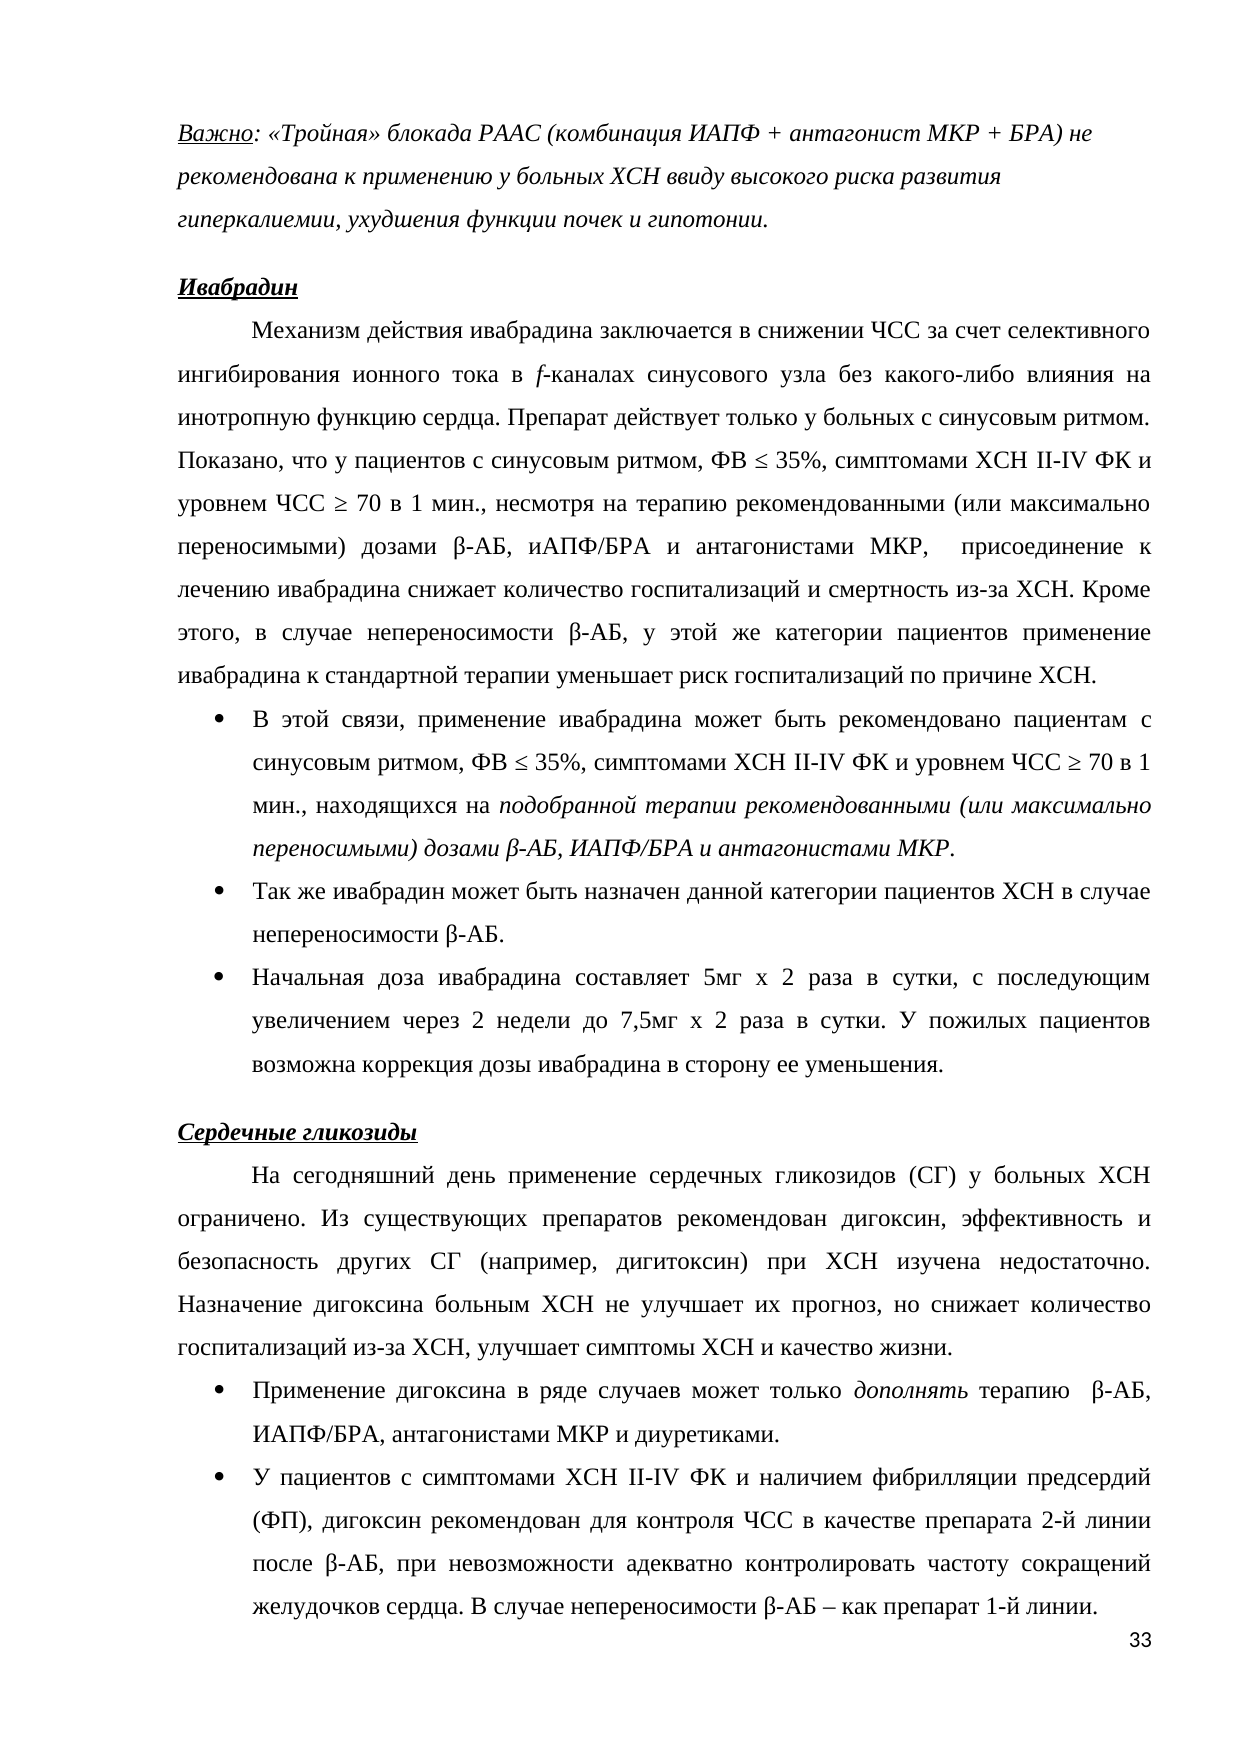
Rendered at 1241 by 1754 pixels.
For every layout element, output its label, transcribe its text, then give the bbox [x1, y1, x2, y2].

text Сердечные гликозиды [177, 1117, 1152, 1146]
list Применение дигоксина в ряде случаев может только дополнять терапию β-АБ, ИАПФ/БРА, антагонистами МКР и диуретиками. [215, 1376, 1152, 1447]
list У пациентов с симптомами ХСН II-IV ФК и наличием фибрилляции предсердий (ФП), дигоксин рекомендован для контроля ЧСС в качестве препарата 2-й линии после β-АБ, при невозможности адекватно контролировать частоту сокращений желудочков сердца. В случае непереносимости β-АБ – как препарат 1-й линии. [215, 1462, 1152, 1620]
text Ивабрадин [177, 272, 1152, 301]
text Механизм действия ивабрадина заключается в снижении ЧСС за счет селективного ингибирования ионного тока в f-каналах синусового узла без какого-либо влияния на инотропную функцию сердца. Препарат действует только у больных с синусовым ритмом. Показано, что у пациентов с синусовым ритмом, ФВ ≤ 35%, симптомами ХСН II-IV ФК и уровнем ЧСС ≥ 70 в 1 мин., несмотря на терапию рекомендованными (или максимально переносимыми) дозами β-АБ, иАПФ/БРА и антагонистами МКР, присоединение к лечению ивабрадина снижает количество госпитализаций и смертность из-за ХСН. Кроме этого, в случае непереносимости β-АБ, у этой же категории пациентов применение ивабрадина к стандартной терапии уменьшает риск госпитализаций по причине ХСН. [177, 316, 1152, 689]
text Важно: «Тройная» блокада РААС (комбинация ИАПФ + антагонист МКР + БРА) не рекомендована к применению у больных ХСН ввиду высокого риска развития гиперкалиемии, ухудшения функции почек и гипотонии. [177, 118, 1152, 233]
list Так же ивабрадин может быть назначен данной категории пациентов ХСН в случае непереносимости β-АБ. [215, 876, 1152, 948]
list В этой связи, применение ивабрадина может быть рекомендовано пациентам с синусовым ритмом, ФВ ≤ 35%, симптомами ХСН II-IV ФК и уровнем ЧСС ≥ 70 в 1 мин., находящихся на подобранной терапии рекомендованными (или максимально переносимыми) дозами β-АБ, ИАПФ/БРА и антагонистами МКР. [215, 704, 1152, 862]
list Начальная доза ивабрадина составляет 5мг х 2 раза в сутки, с последующим увеличением через 2 недели до 7,5мг х 2 раза в сутки. У пожилых пациентов возможна коррекция дозы ивабрадина в сторону ее уменьшения. [214, 962, 1152, 1077]
text На сегодняшний день применение сердечных гликозидов (СГ) у больных ХСН ограничено. Из существующих препаратов рекомендован дигоксин, эффективность и безопасность других СГ (например, дигитоксин) при ХСН изучена недостаточно. Назначение дигоксина больным ХСН не улучшает их прогноз, но снижает количество госпитализаций из-за ХСН, улучшает симптомы ХСН и качество жизни. [177, 1160, 1152, 1361]
